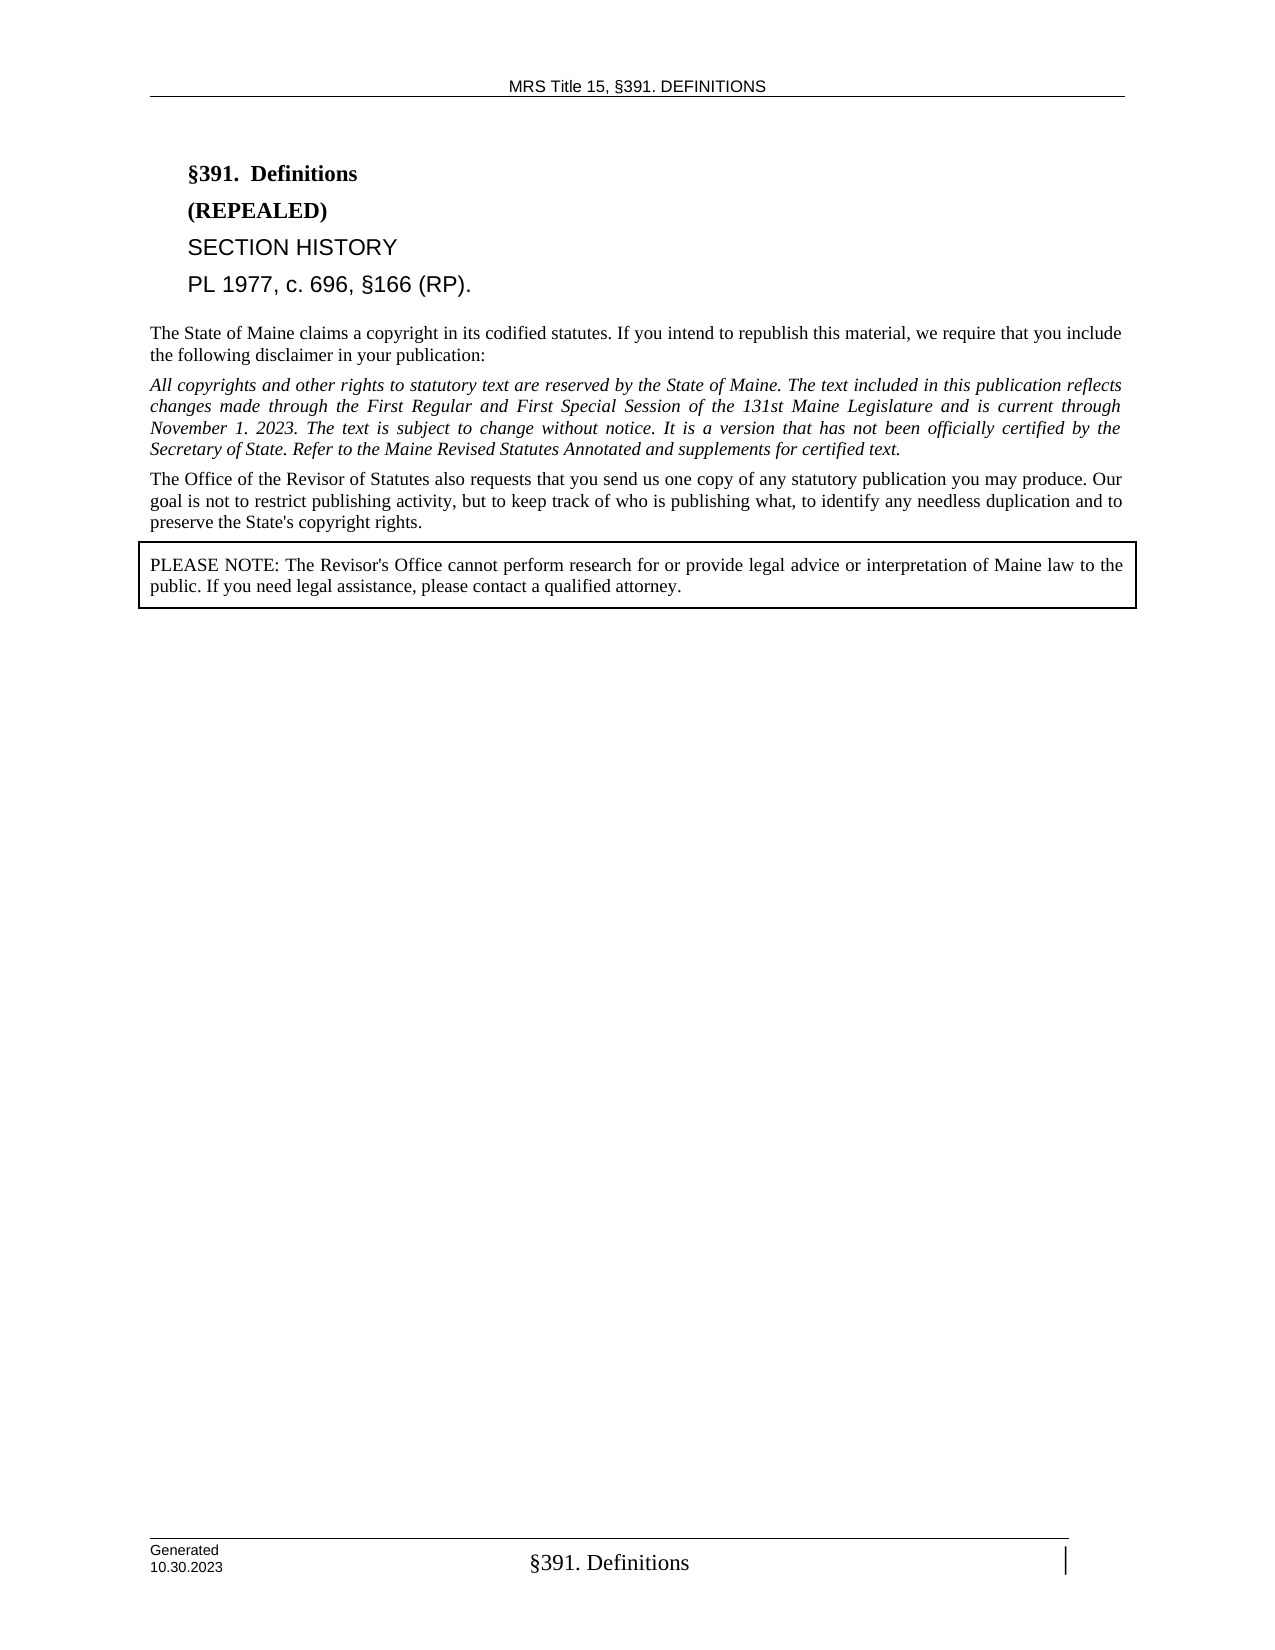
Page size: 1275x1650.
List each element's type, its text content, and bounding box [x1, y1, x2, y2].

text (REPEALED) [187, 197, 1125, 223]
text The Office of the Revisor of Statutes also requests that you send us one copy of any statutory publication you may produce. Our goal is not to restrict publishing activity, but to keep track of who is publishing what, to identify any needless duplication and to preserve the State's copyright rights. [150, 468, 1125, 533]
text PLEASE NOTE: The Revisor's Office cannot perform research for or provide legal advice or interpretation of Maine law to the public. If you need legal assistance, please contact a qualified attorney. [140, 543, 1135, 607]
text The State of Maine claims a copyright in its codified statutes. If you intend to republish this material, we require that you include the following disclaimer in your publication: [150, 322, 1125, 365]
text All copyrights and other rights to statutory text are reserved by the State of Maine. The text included in this publication reflects changes made through the First Regular and First Special Session of the 131st Maine Legislature and is current through November 1. 2023 . The text is subject to change without notice. It is a version that has not been officially certified by the Secretary of State. Refer to the Maine Revised Statutes Annotated and supplements for certified text. [150, 373, 1125, 460]
text §391. Definitions [187, 160, 1125, 187]
text SECTION HISTORY [187, 234, 1125, 260]
text PL 1977, c. 696, §166 (RP). [187, 271, 1125, 297]
